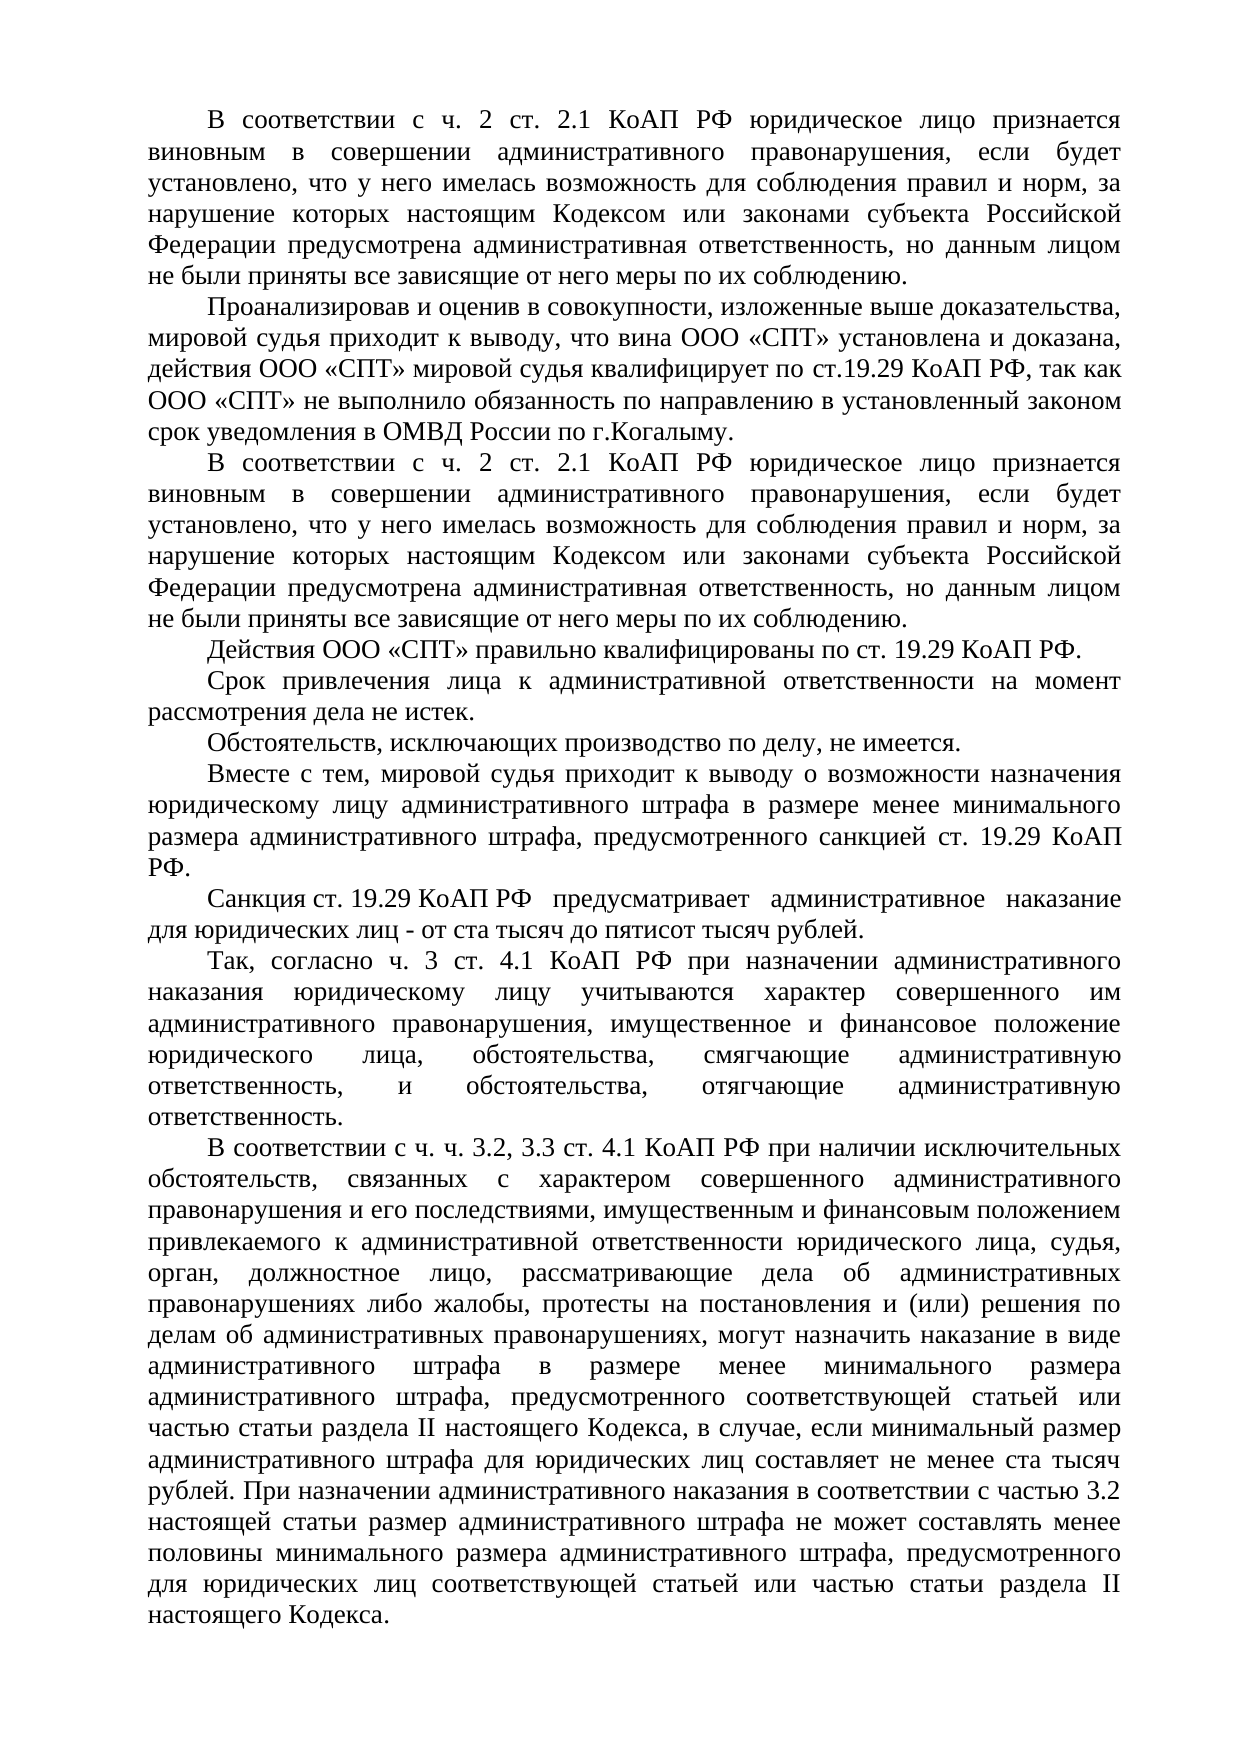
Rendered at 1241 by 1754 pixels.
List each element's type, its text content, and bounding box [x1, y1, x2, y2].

text Действия ООО «СПТ» правильно квалифицированы по ст. 19.29 КоАП РФ. [148, 633, 1122, 664]
text Санкция ст. 19.29 КоАП РФ предусматривает административное наказание для юридических лиц - от ста тысяч до пятисот тысяч рублей. [148, 882, 1122, 944]
text Проанализировав и оценив в совокупности, изложенные выше доказательства, мировой судья приходит к выводу, что вина ООО «СПТ» установлена и доказана, действия ООО «СПТ» мировой судья квалифицирует по ст.19.29 КоАП РФ, так как ООО «СПТ» не выполнило обязанность по направлению в установленный законом срок уведомления в ОМВД России по г.Когалыму. [148, 290, 1122, 446]
text В соответствии с ч. ч. 3.2, 3.3 ст. 4.1 КоАП РФ при наличии исключительных обстоятельств, связанных с характером совершенного административного правонарушения и его последствиями, имущественным и финансовым положением привлекаемого к административной ответственности юридического лица, судья, орган, должностное лицо, рассматривающие дела об административных правонарушениях либо жалобы, протесты на постановления и (или) решения по делам об административных правонарушениях, могут назначить наказание в виде административного штрафа в размере менее минимального размера административного штрафа, предусмотренного соответствующей статьей или частью статьи раздела II настоящего Кодекса, в случае, если минимальный размер административного штрафа для юридических лиц составляет не менее ста тысяч рублей. При назначении административного наказания в соответствии с частью 3.2 настоящей статьи размер административного штрафа не может составлять менее половины минимального размера административного штрафа, предусмотренного для юридических лиц соответствующей статьей или частью статьи раздела II настоящего Кодекса. [148, 1131, 1122, 1629]
text В соответствии с ч. 2 ст. 2.1 КоАП РФ юридическое лицо признается виновным в совершении административного правонарушения, если будет установлено, что у него имелась возможность для соблюдения правил и норм, за нарушение которых настоящим Кодексом или законами субъекта Российской Федерации предусмотрена административная ответственность, но данным лицом не были приняты все зависящие от него меры по их соблюдению. [148, 446, 1122, 633]
text В соответствии с ч. 2 ст. 2.1 КоАП РФ юридическое лицо признается виновным в совершении административного правонарушения, если будет установлено, что у него имелась возможность для соблюдения правил и норм, за нарушение которых настоящим Кодексом или законами субъекта Российской Федерации предусмотрена административная ответственность, но данным лицом не были приняты все зависящие от него меры по их соблюдению. [148, 103, 1122, 290]
text Вместе с тем, мировой судья приходит к выводу о возможности назначения юридическому лицу административного штрафа в размере менее минимального размера административного штрафа, предусмотренного санкцией ст. 19.29 КоАП РФ. [148, 757, 1122, 882]
text Обстоятельств, исключающих производство по делу, не имеется. [148, 726, 1122, 757]
text Срок привлечения лица к административной ответственности на момент рассмотрения дела не истек. [148, 664, 1122, 726]
text Так, согласно ч. 3 ст. 4.1 КоАП РФ при назначении административного наказания юридическому лицу учитываются характер совершенного им административного правонарушения, имущественное и финансовое положение юридического лица, обстоятельства, смягчающие административную ответственность, и обстоятельства, отягчающие административную ответственность. [148, 944, 1122, 1131]
